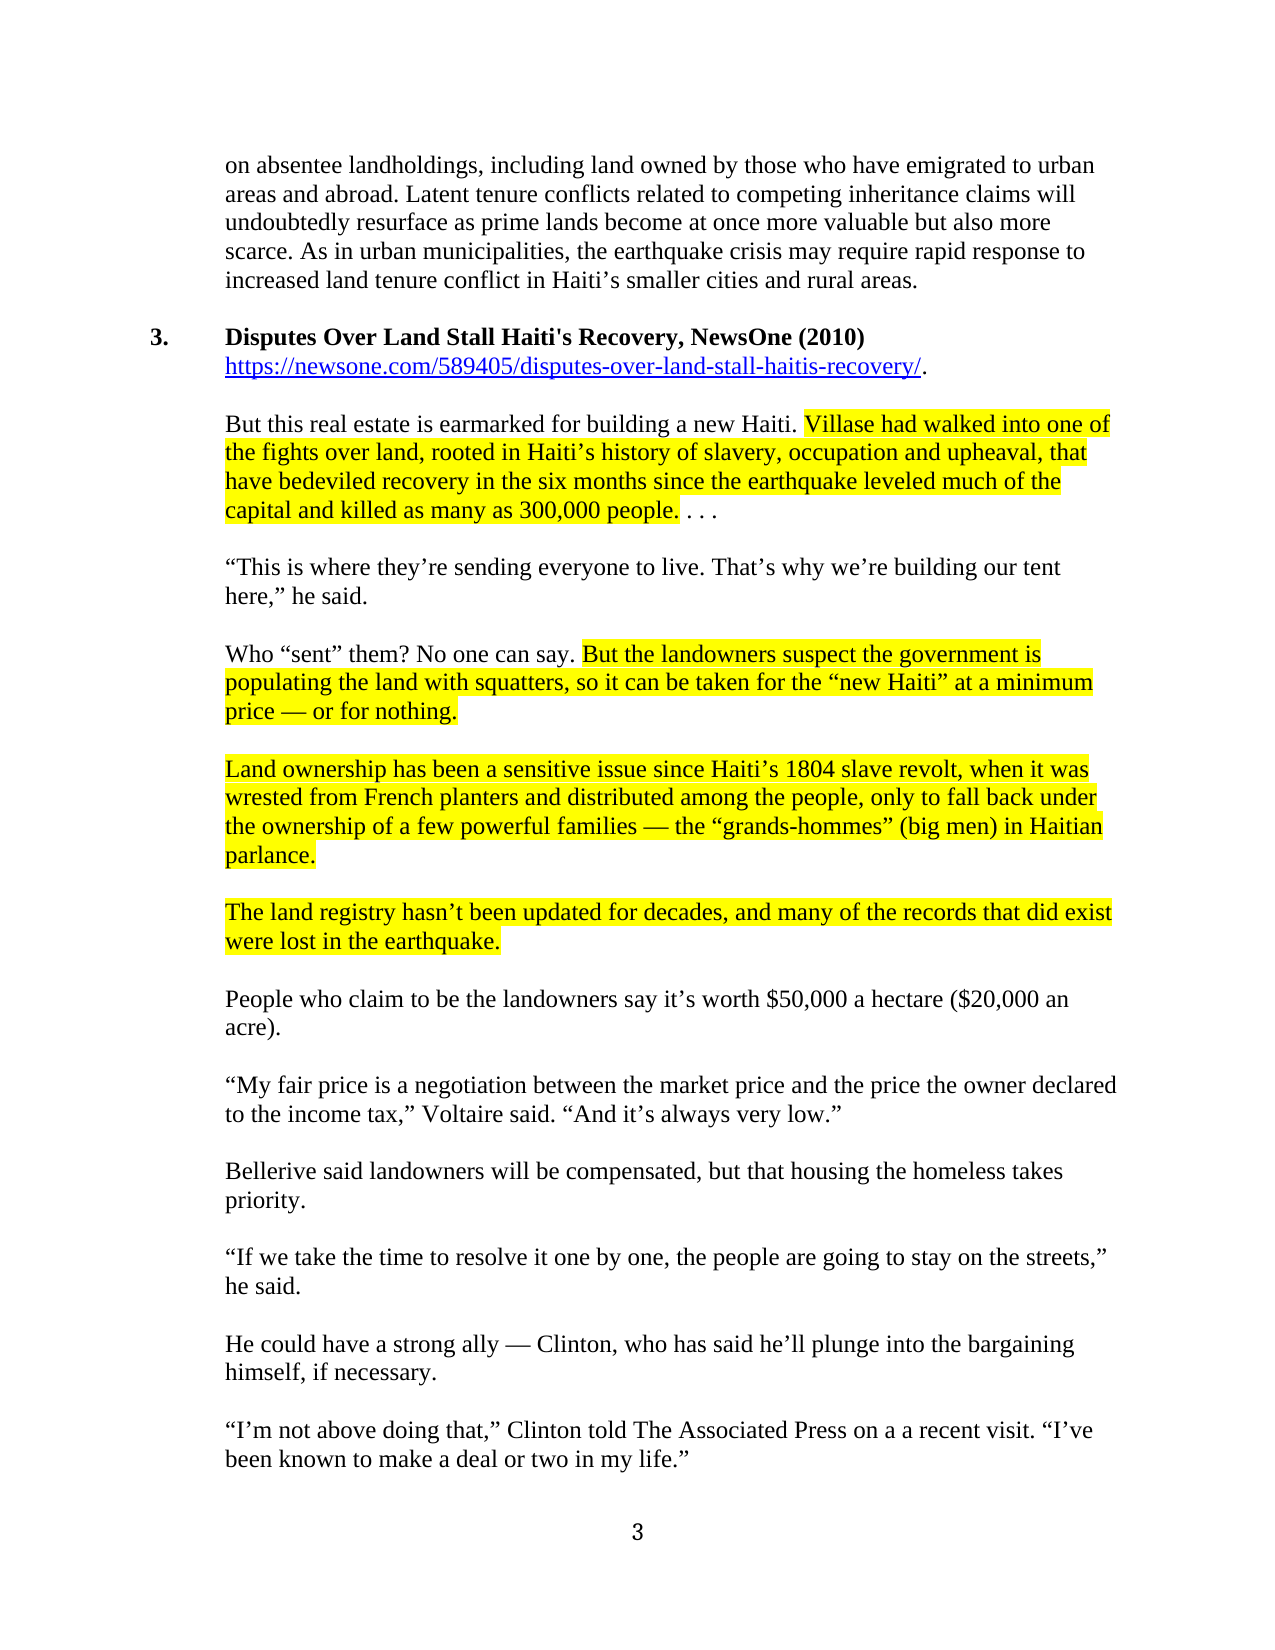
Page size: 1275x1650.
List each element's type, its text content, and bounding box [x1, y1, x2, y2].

text “This is where they’re sending everyone to live. That’s why we’re building our tent here,” he said. [225, 552, 1125, 610]
text Land ownership has been a sensitive issue since Haiti’s 1804 slave revolt, when it was wrested from French planters and distributed among the people, only to fall back under the ownership of a few powerful families — the “grands-hommes” (big men) in Haitian parlance. [225, 754, 1125, 869]
text “My fair price is a negotiation between the market price and the price the owner declared to the income tax,” Voltaire said. “And it’s always very low.” [225, 1070, 1125, 1127]
text But this real estate is earmarked for building a new Haiti. Villase had walked into one of the fights over land, rooted in Haiti’s history of slavery, occupation and upheaval, that have bedeviled recovery in the six months since the earthquake leveled much of the capital and killed as many as 300,000 people. . . . [225, 409, 1125, 524]
text Bellerive said landowners will be compensated, but that housing the homeless takes priority. [225, 1156, 1125, 1214]
text The land registry hasn’t been updated for decades, and many of the records that did exist were lost in the earthquake. [225, 897, 1125, 955]
list Disputes Over Land Stall Haiti's Recovery, NewsOne (2010) https://newsone.com/589405/disputes-over-land-stall-haitis-recovery/. [150, 322, 1125, 380]
text “If we take the time to resolve it one by one, the people are going to stay on the streets,” he said. [225, 1242, 1125, 1300]
text He could have a strong ally — Clinton, who has said he’ll plunge into the bargaining himself, if necessary. [225, 1329, 1125, 1386]
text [225, 150, 1125, 294]
text People who claim to be the landowners say it’s worth $50,000 a hectare ($20,000 an acre). [225, 984, 1125, 1041]
text “I’m not above doing that,” Clinton told The Associated Press on a a recent visit. “I’ve been known to make a deal or two in my life.” [225, 1415, 1125, 1472]
text Who “sent” them? No one can say. But the landowners suspect the government is populating the land with squatters, so it can be taken for the “new Haiti” at a minimum price — or for nothing. [225, 639, 1125, 725]
